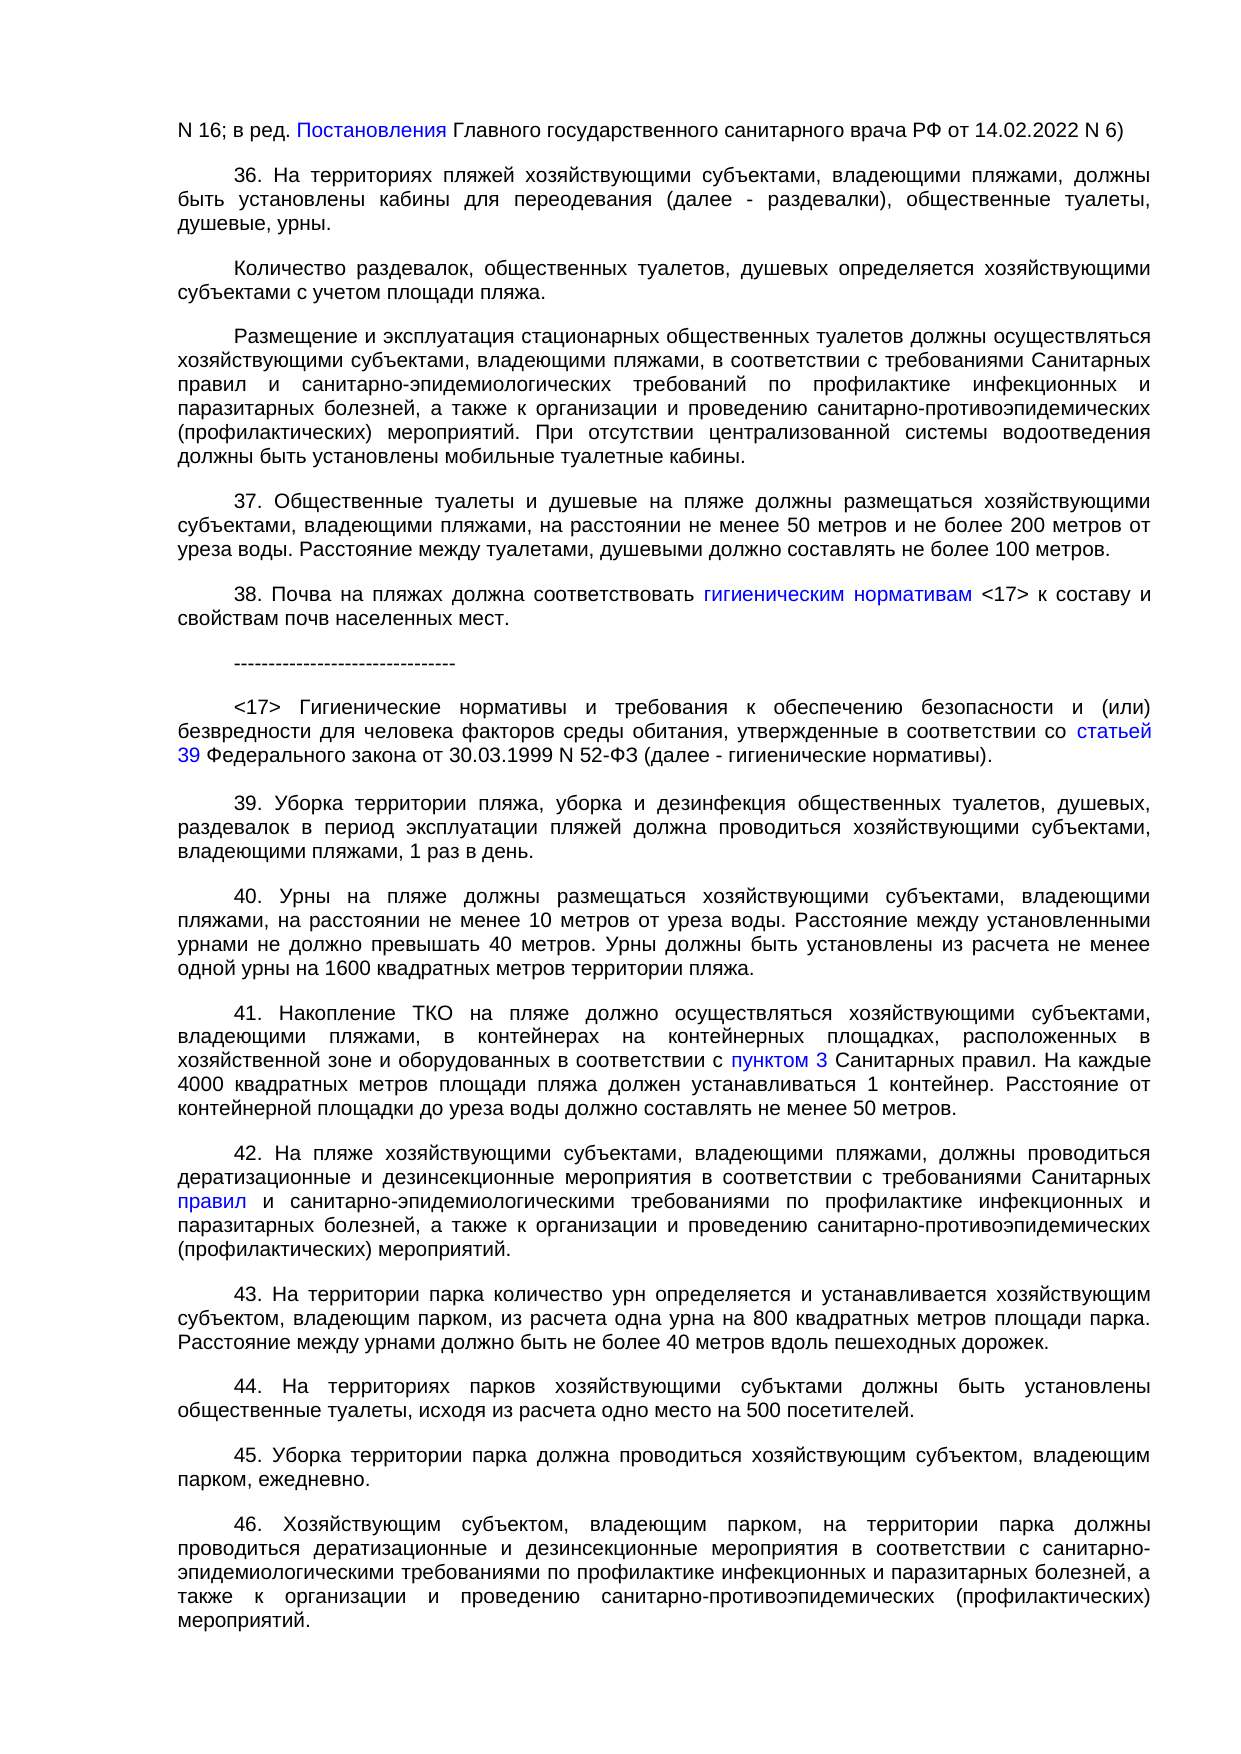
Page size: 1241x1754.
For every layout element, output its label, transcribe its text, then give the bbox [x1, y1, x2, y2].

text 37. Общественные туалеты и душевые на пляже должны размещаться хозяйствующими субъектами, владеющими пляжами, на расстоянии не менее 50 метров и не более 200 метров от уреза воды. Расстояние между туалетами, душевыми должно составлять не более 100 метров. [177, 489, 1152, 561]
text 38. Почва на пляжах должна соответствовать гигиеническим нормативам <17> к составу и свойствам почв населенных мест. [177, 582, 1152, 629]
text Размещение и эксплуатация стационарных общественных туалетов должны осуществляться хозяйствующими субъектами, владеющими пляжами, в соответствии с требованиями Санитарных правил и санитарно-эпидемиологических требований по профилактике инфекционных и паразитарных болезней, а также к организации и проведению санитарно-противоэпидемических (профилактических) мероприятий. При отсутствии централизованной системы водоотведения должны быть установлены мобильные туалетные кабины. [177, 324, 1152, 468]
text 46. Хозяйствующим субъектом, владеющим парком, на территории парка должны проводиться дератизационные и дезинсекционные мероприятия в соответствии с санитарно-эпидемиологическими требованиями по профилактике инфекционных и паразитарных болезней, а также к организации и проведению санитарно-противоэпидемических (профилактических) мероприятий. [177, 1512, 1152, 1632]
text 42. На пляже хозяйствующими субъектами, владеющими пляжами, должны проводиться дератизационные и дезинсекционные мероприятия в соответствии с требованиями Санитарных правил и санитарно-эпидемиологическими требованиями по профилактике инфекционных и паразитарных болезней, а также к организации и проведению санитарно-противоэпидемических (профилактических) мероприятий. [177, 1141, 1152, 1261]
text 40. Урны на пляже должны размещаться хозяйствующими субъектами, владеющими пляжами, на расстоянии не менее 10 метров от уреза воды. Расстояние между установленными урнами не должно превышать 40 метров. Урны должны быть установлены из расчета не менее одной урны на 1600 квадратных метров территории пляжа. [177, 884, 1152, 979]
text 36. На территориях пляжей хозяйствующими субъектами, владеющими пляжами, должны быть установлены кабины для переодевания (далее - раздевалки), общественные туалеты, душевые, урны. [177, 163, 1152, 235]
text Количество раздевалок, общественных туалетов, душевых определяется хозяйствующими субъектами с учетом площади пляжа. [177, 256, 1152, 303]
text -------------------------------- [177, 650, 1152, 674]
text 39. Уборка территории пляжа, уборка и дезинфекция общественных туалетов, душевых, раздевалок в период эксплуатации пляжей должна проводиться хозяйствующими субъектами, владеющими пляжами, 1 раз в день. [177, 791, 1152, 863]
text 43. На территории парка количество урн определяется и устанавливается хозяйствующим субъектом, владеющим парком, из расчета одна урна на 800 квадратных метров площади парка. Расстояние между урнами должно быть не более 40 метров вдоль пешеходных дорожек. [177, 1282, 1152, 1353]
text <17> Гигиенические нормативы и требования к обеспечению безопасности и (или) безвредности для человека факторов среды обитания, утвержденные в соответствии со статьей 39 Федерального закона от 30.03.1999 N 52-ФЗ (далее - гигиенические нормативы). [177, 695, 1152, 767]
text 45. Уборка территории парка должна проводиться хозяйствующим субъектом, владеющим парком, ежедневно. [177, 1443, 1152, 1491]
text 44. На территориях парков хозяйствующими субъктами должны быть установлены общественные туалеты, исходя из расчета одно место на 500 посетителей. [177, 1374, 1152, 1422]
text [177, 118, 1152, 142]
text 41. Накопление ТКО на пляже должно осуществляться хозяйствующими субъектами, владеющими пляжами, в контейнерах на контейнерных площадках, расположенных в хозяйственной зоне и оборудованных в соответствии с пунктом 3 Санитарных правил. На каждые 4000 квадратных метров площади пляжа должен устанавливаться 1 контейнер. Расстояние от контейнерной площадки до уреза воды должно составлять не менее 50 метров. [177, 1000, 1152, 1120]
